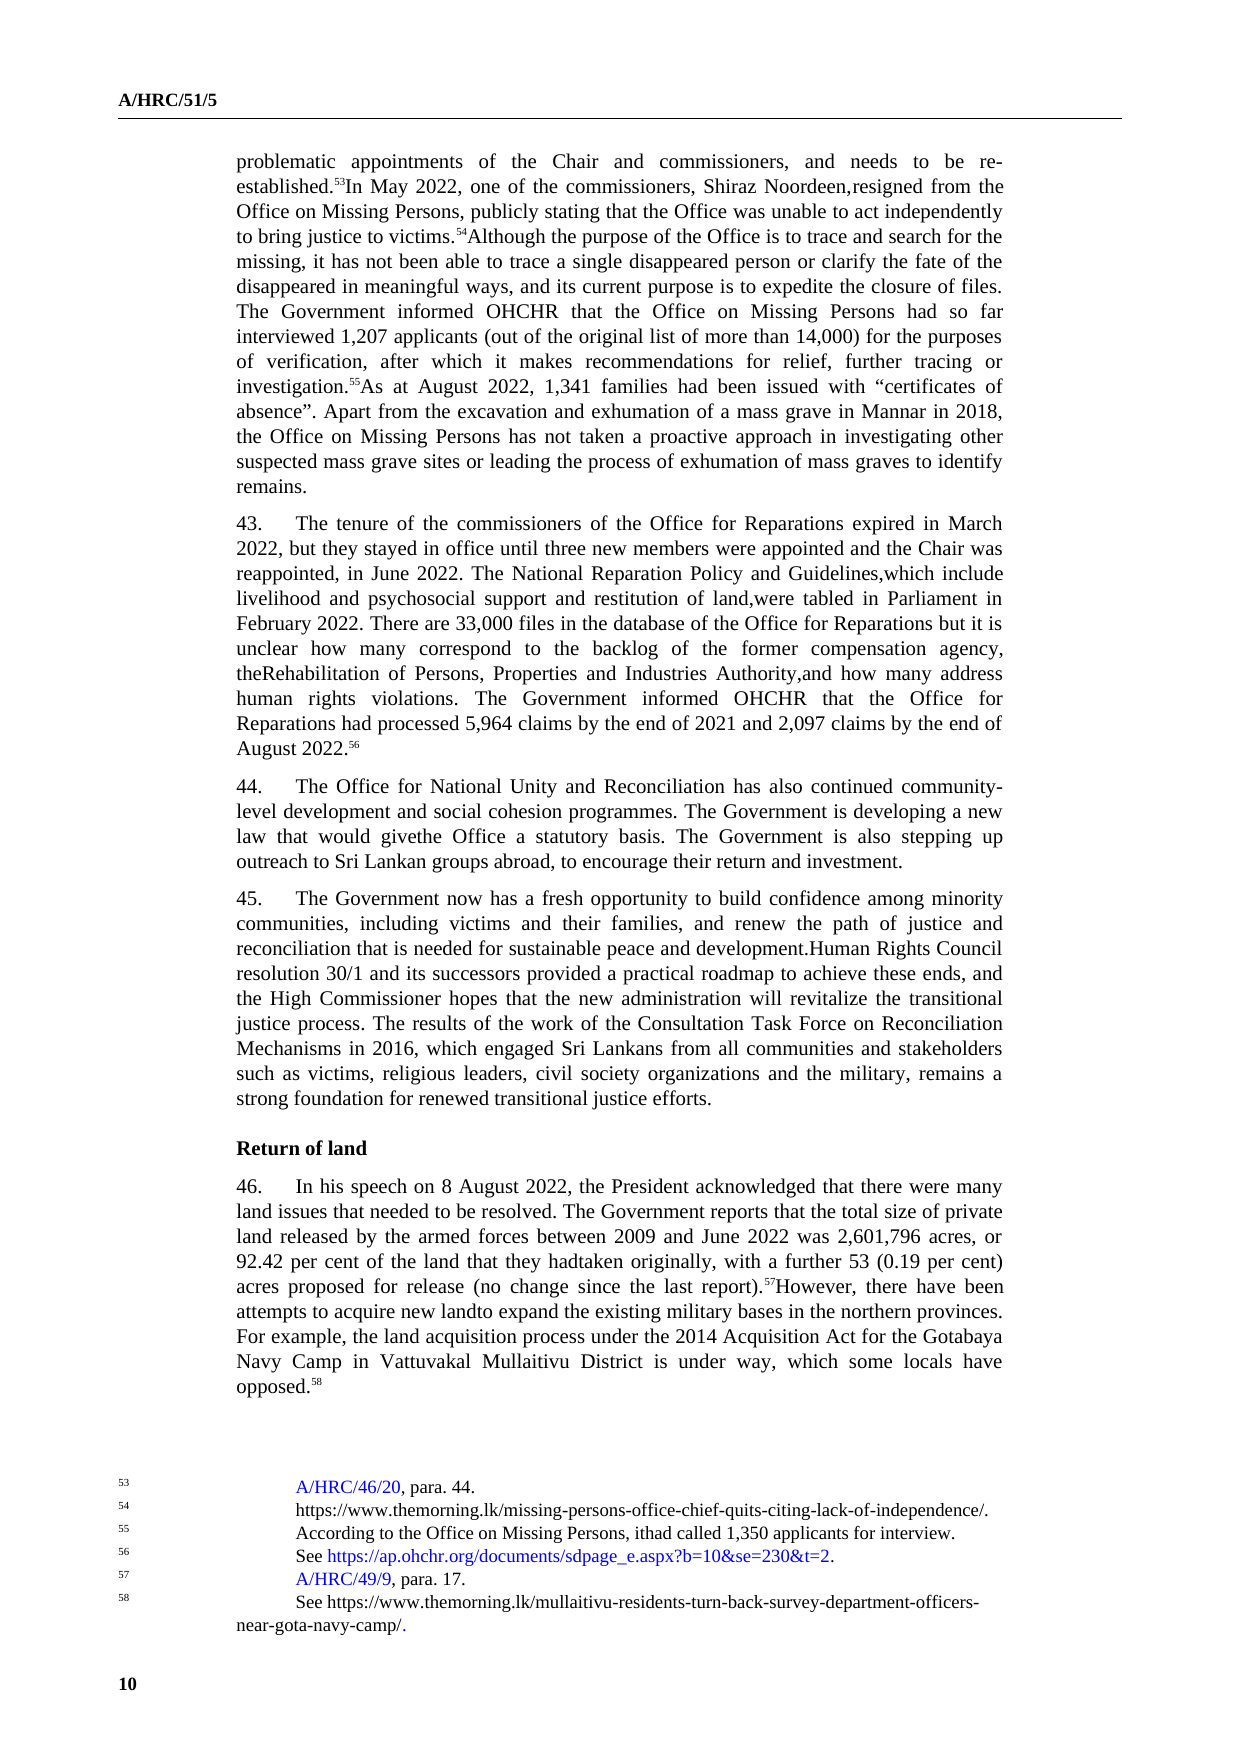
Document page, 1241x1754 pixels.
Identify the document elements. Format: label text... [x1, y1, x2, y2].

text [236, 148, 1004, 498]
text Return of land [118, 1135, 1004, 1160]
text 44. The Office for National Unity and Reconciliation has also continued community-level development and social cohesion programmes. The Government is developing a new law that would givethe Office a statutory basis. The Government is also stepping up outreach to Sri Lankan groups abroad, to encourage their return and investment. [236, 773, 1004, 873]
text 43. The tenure of the commissioners of the Office for Reparations expired in March 2022, but they stayed in office until three new members were appointed and the Chair was reappointed, in June 2022. The National Reparation Policy and Guidelines,which include livelihood and psychosocial support and restitution of land,were tabled in Parliament in February 2022. There are 33,000 files in the database of the Office for Reparations but it is unclear how many correspond to the backlog of the former compensation agency, theRehabilitation of Persons, Properties and Industries Authority,and how many address human rights violations. The Government informed OHCHR that the Office for Reparations had processed 5,964 claims by the end of 2021 and 2,097 claims by the end of August 2022. [236, 510, 1004, 760]
text 46. In his speech on 8 August 2022, the President acknowledged that there were many land issues that needed to be resolved. The Government reports that the total size of private land released by the armed forces between 2009 and June 2022 was 2,601,796 acres, or 92.42 per cent of the land that they hadtaken originally, with a further 53 (0.19 per cent) acres proposed for release (no change since the last report).However, there have been attempts to acquire new landto expand the existing military bases in the northern provinces. For example, the land acquisition process under the 2014 Acquisition Act for the Gotabaya Navy Camp in Vattuvakal Mullaitivu District is under way, which some locals have opposed. [236, 1173, 1004, 1398]
text 45. The Government now has a fresh opportunity to build confidence among minority communities, including victims and their families, and renew the path of justice and reconciliation that is needed for sustainable peace and development.Human Rights Council resolution 30/1 and its successors provided a practical roadmap to achieve these ends, and the High Commissioner hopes that the new administration will revitalize the transitional justice process. The results of the work of the Consultation Task Force on Reconciliation Mechanisms in 2016, which engaged Sri Lankans from all communities and stakeholders such as victims, religious leaders, civil society organizations and the military, remains a strong foundation for renewed transitional justice efforts. [236, 885, 1004, 1110]
